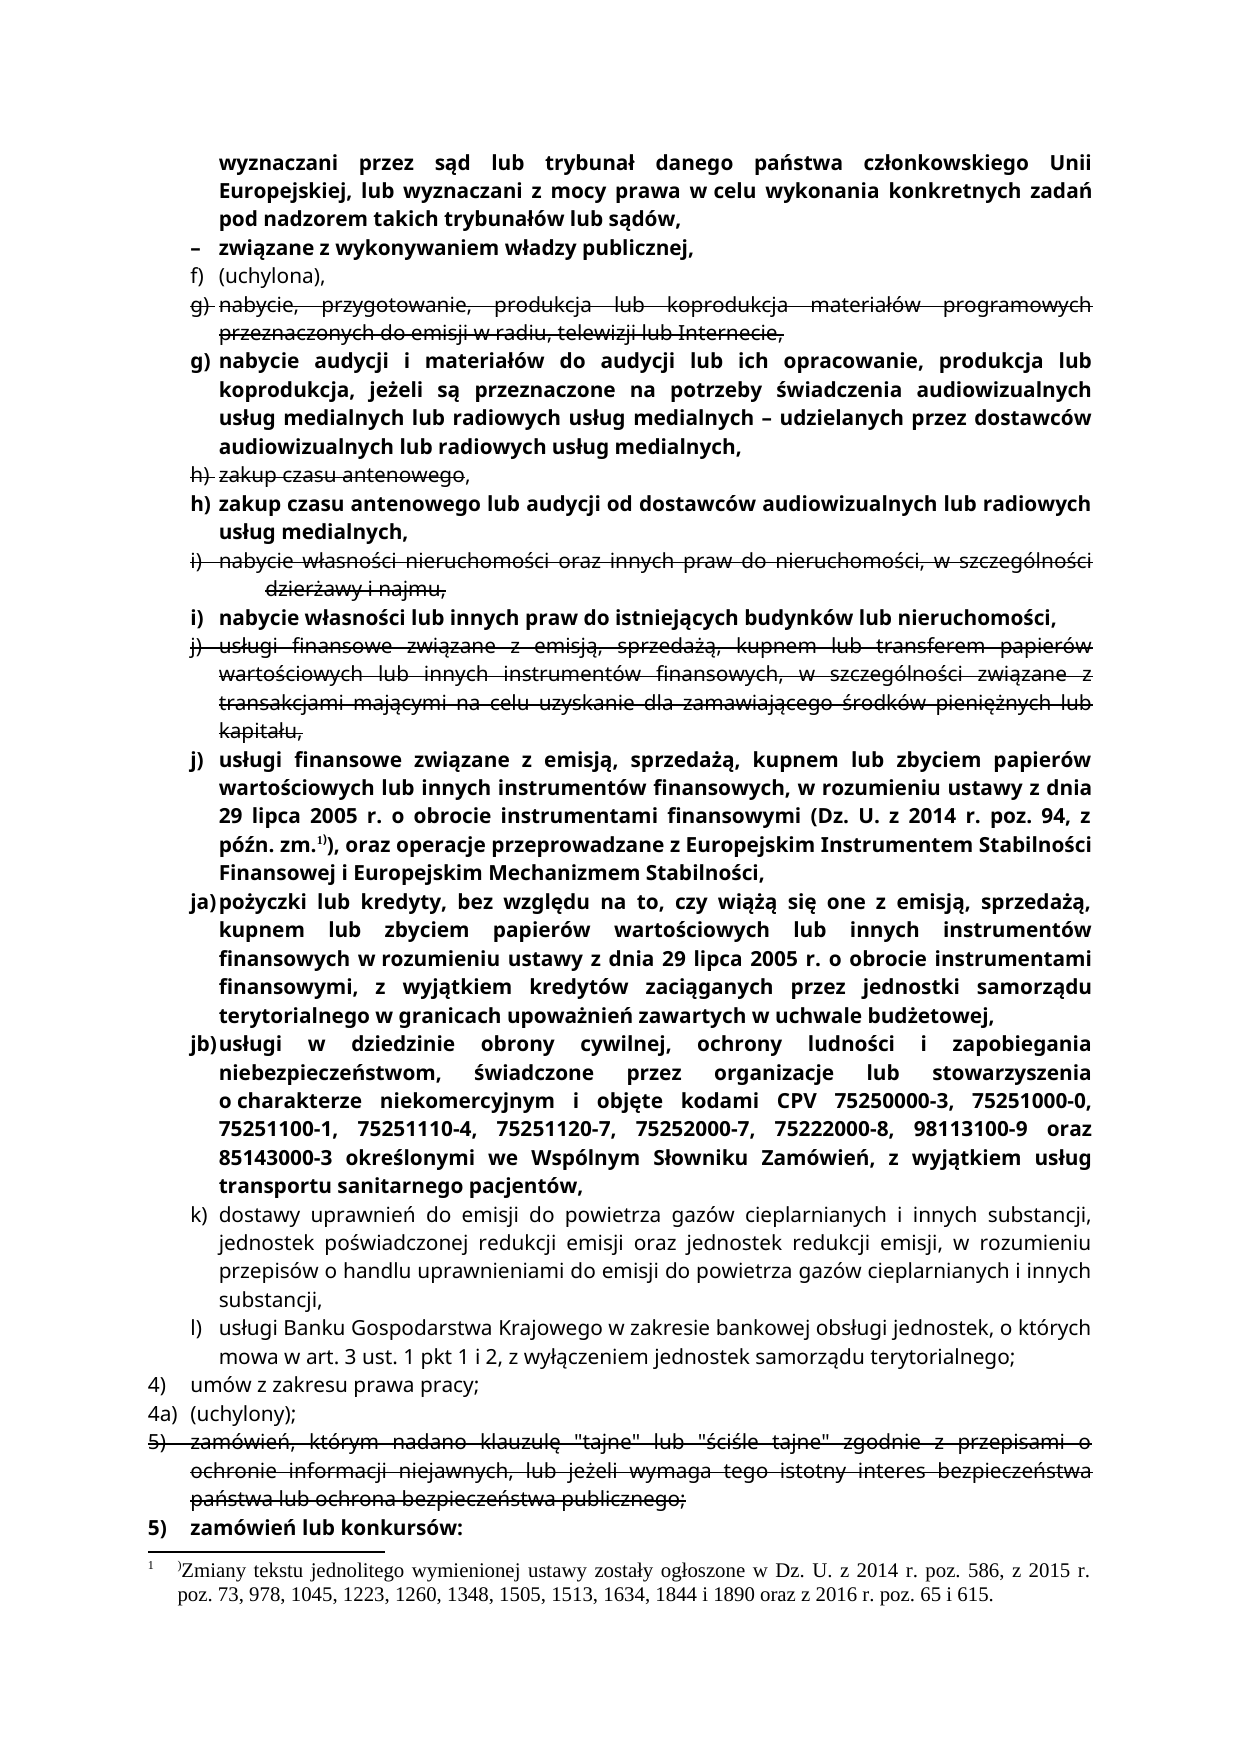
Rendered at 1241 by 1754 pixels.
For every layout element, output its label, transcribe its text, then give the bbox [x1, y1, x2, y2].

text 5) zamówień, którym nadano klauzulę "tajne" lub "ściśle tajne" zgodnie z przepisami o ochronie informacji niejawnych, lub jeżeli wymaga tego istotny interes bezpieczeństwa państwa lub ochrona bezpieczeństwa publicznego; [148, 1427, 1093, 1513]
text jb) usługi w dziedzinie obrony cywilnej, ochrony ludności i zapobiegania niebezpieczeństwom, świadczone przez organizacje lub stowarzyszenia o charakterze niekomercyjnym i objęte kodami CPV 75250000-3, 75251000-0, 75251100-1, 75251110-4, 75251120-7, 75252000-7, 75222000-8, 98113100-9 oraz 85143000-3 określonymi we Wspólnym Słowniku Zamówień, z wyjątkiem usług transportu sanitarnego pacjentów, [190, 1029, 1093, 1200]
text k) dostawy uprawnień do emisji do powietrza gazów cieplarnianych i innych substancji, jednostek poświadczonej redukcji emisji oraz jednostek redukcji emisji, w rozumieniu przepisów o handlu uprawnieniami do emisji do powietrza gazów cieplarnianych i innych substancji, [190, 1200, 1093, 1313]
text f) (uchylona), [190, 261, 1093, 290]
text g) nabycie audycji i materiałów do audycji lub ich opracowanie, produkcja lub koprodukcja, jeżeli są przeznaczone na potrzeby świadczenia audiowizualnych usług medialnych lub radiowych usług medialnych – udzielanych przez dostawców audiowizualnych lub radiowych usług medialnych, [190, 347, 1093, 460]
text ja) pożyczki lub kredyty, bez względu na to, czy wiążą się one z emisją, sprzedażą, kupnem lub zbyciem papierów wartościowych lub innych instrumentów finansowych w rozumieniu ustawy z dnia 29 lipca 2005 r. o obrocie instrumentami finansowymi, z wyjątkiem kredytów zaciąganych przez jednostki samorządu terytorialnego w granicach upoważnień zawartych w uchwale budżetowej, [190, 887, 1093, 1029]
text j) usługi finansowe związane z emisją, sprzedażą, kupnem lub transferem papierów wartościowych lub innych instrumentów finansowych, w szczególności związane z transakcjami mającymi na celu uzyskanie dla zamawiającego środków pieniężnych lub kapitału, [190, 649, 1093, 745]
text j) usługi finansowe związane z emisją, sprzedażą, kupnem lub zbyciem papierów wartościowych lub innych instrumentów finansowych, w rozumieniu ustawy z dnia 29 lipca 2005 r. o obrocie instrumentami finansowymi (Dz. U. z 2014 r. poz. 94, z późn. zm.)), oraz operacje przeprowadzane z Europejskim Instrumentem Stabilności Finansowej i Europejskim Mechanizmem Stabilności, [190, 745, 1093, 887]
list nabycie własności nieruchomości oraz innych praw do nieruchomości, w szczególności dzierżawy i najmu, [190, 563, 1093, 603]
text 4a) (uchylony); [148, 1399, 1093, 1427]
list nabycie własności nieruchomości oraz innych praw do nieruchomości, w szczególności dzierżawy i najmu, [190, 546, 1093, 562]
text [190, 148, 1093, 233]
text i) nabycie własności lub innych praw do istniejących budynków lub nieruchomości, [190, 603, 1093, 631]
text g) nabycie, przygotowanie, produkcja lub koprodukcja materiałów programowych przeznaczonych do emisji w radiu, telewizji lub Internecie, [190, 290, 1093, 347]
text h) zakup czasu antenowego lub audycji od dostawców audiowizualnych lub radiowych usług medialnych, [190, 489, 1093, 546]
text l) usługi Banku Gospodarstwa Krajowego w zakresie bankowej obsługi jednostek, o których mowa w art. 3 ust. 1 pkt 1 i 2, z wyłączeniem jednostek samorządu terytorialnego; [190, 1313, 1093, 1370]
text h) zakup czasu antenowego, [190, 460, 1093, 489]
text – związane z wykonywaniem władzy publicznej, [190, 233, 1093, 261]
text 5) zamówień lub konkursów: [148, 1513, 1093, 1541]
text 4) umów z zakresu prawa pracy; [148, 1370, 1093, 1399]
